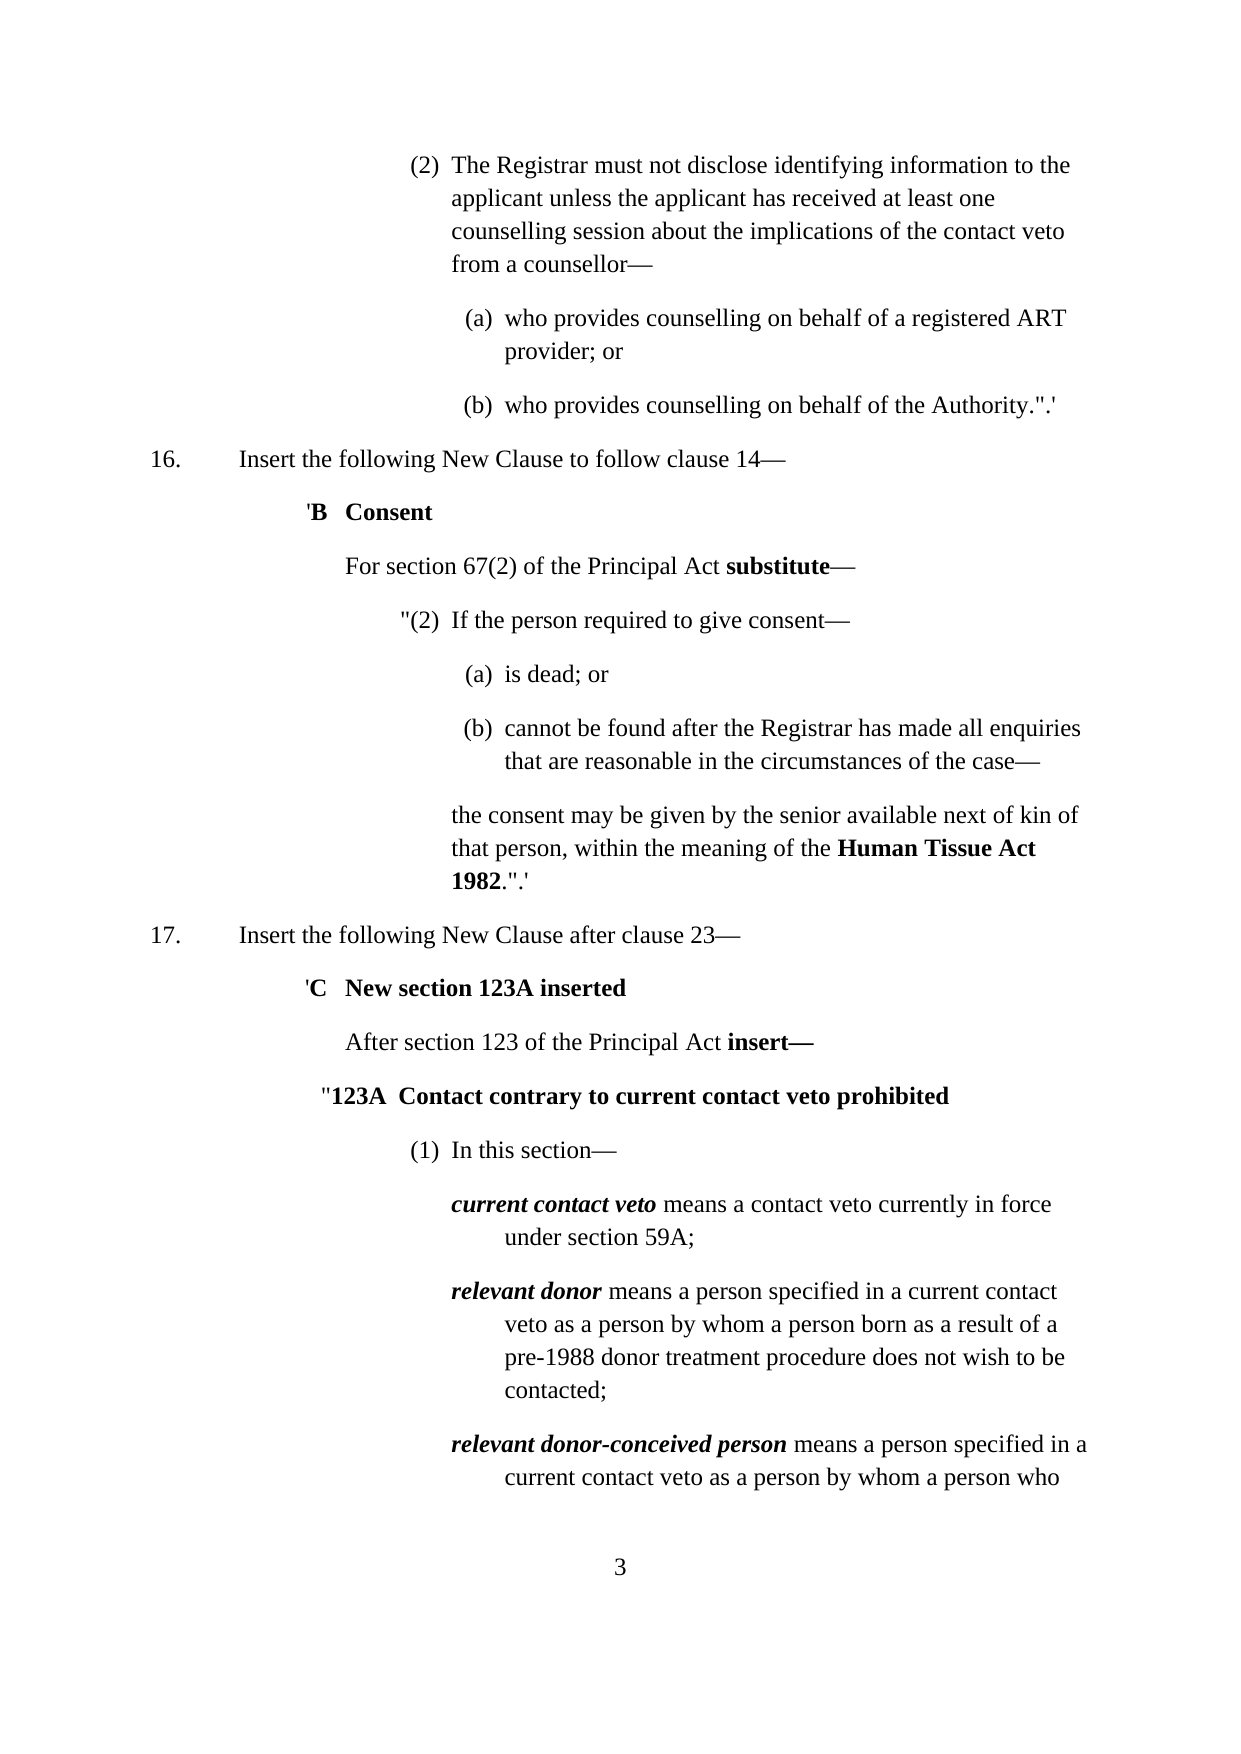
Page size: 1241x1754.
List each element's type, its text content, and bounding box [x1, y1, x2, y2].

subtitle "123A Contact contrary to current contact veto prohibited [150, 1081, 1090, 1110]
subtitle (1) In this section— [150, 1135, 1090, 1164]
subtitle 'B Consent [150, 497, 1090, 526]
subtitle After section 123 of the Principal Act insert— [345, 1027, 1090, 1056]
text relevant donor means a person specified in a current contact veto as a person by whom a person born as a result of a pre-1988 donor treatment procedure does not wish to be contacted; [451, 1276, 1090, 1404]
subtitle (b) cannot be found after the Registrar has made all enquiries that are reasonable in the circumstances of the case— [150, 713, 1090, 775]
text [451, 1429, 1090, 1491]
subtitle Insert the following New Clause to follow clause 14— [150, 444, 1090, 472]
text current contact veto means a contact veto currently in force under section 59A; [451, 1189, 1090, 1251]
subtitle For section 67(2) of the Principal Act substitute— [345, 551, 1090, 580]
subtitle (b) who provides counselling on behalf of the Authority.".' [150, 390, 1090, 418]
subtitle (2) The Registrar must not disclose identifying information to the applicant unless the applicant has received at least one counselling session about the implications of the contact veto from a counsellor— [150, 150, 1090, 278]
subtitle (a) is dead; or [150, 659, 1090, 688]
subtitle (a) who provides counselling on behalf of a registered ART provider; or [150, 303, 1090, 365]
subtitle "(2) If the person required to give consent— [150, 605, 1090, 634]
subtitle 'C New section 123A inserted [150, 973, 1090, 1002]
subtitle Insert the following New Clause after clause 23— [150, 920, 1090, 948]
subtitle the consent may be given by the senior available next of kin of that person, within the meaning of the Human Tissue Act 1982.".' [451, 800, 1090, 894]
